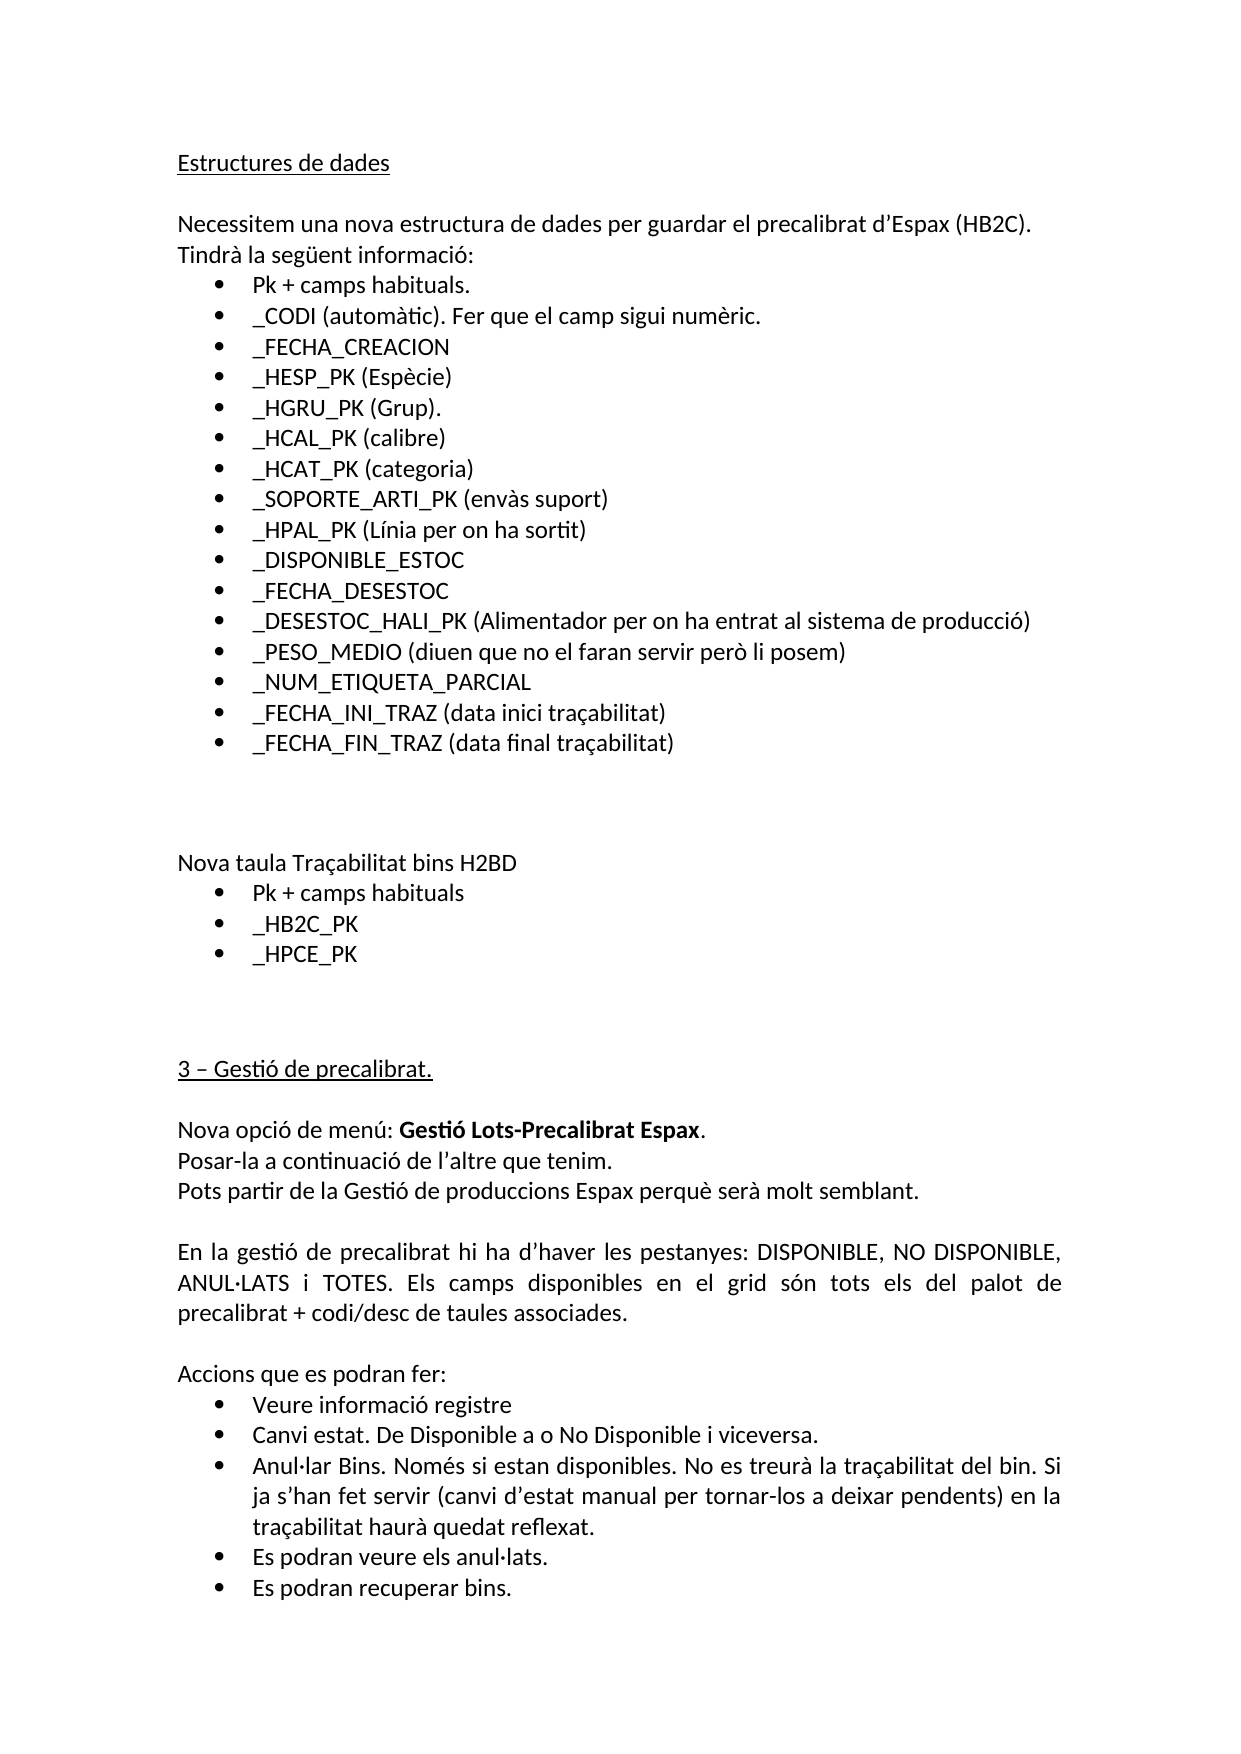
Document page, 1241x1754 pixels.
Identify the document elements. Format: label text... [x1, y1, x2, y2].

list _HCAT_PK (categoria) [215, 453, 1063, 483]
list Veure informació registre [215, 1389, 1063, 1419]
list _HPCE_PK [215, 939, 1063, 969]
list _HPAL_PK (Línia per on ha sortit) [215, 514, 1063, 544]
list _HESP_PK (Espècie) [215, 361, 1063, 392]
text Tindrà la següent informació: [177, 239, 1063, 270]
list _SOPORTE_ARTI_PK (envàs suport) [215, 483, 1063, 514]
text Nova opció de menú: Gestió Lots-Precalibrat Espax. [177, 1114, 1063, 1145]
list _DISPONIBLE_ESTOC [215, 544, 1063, 575]
list _DESESTOC_HALI_PK (Alimentador per on ha entrat al sistema de producció) [215, 605, 1063, 636]
text Necessitem una nova estructura de dades per guardar el precalibrat d’Espax (HB2C). [177, 209, 1063, 239]
text Estructures de dades [177, 148, 1063, 178]
list _CODI (automàtic). Fer que el camp sigui numèric. [215, 300, 1063, 331]
list _FECHA_FIN_TRAZ (data final traçabilitat) [215, 727, 1063, 758]
list _NUM_ETIQUETA_PARCIAL [215, 666, 1063, 697]
list Canvi estat. De Disponible a o No Disponible i viceversa. [215, 1419, 1063, 1450]
list _HGRU_PK (Grup). [215, 392, 1063, 422]
list _FECHA_CREACION [215, 331, 1063, 361]
list Es podran recuperar bins. [215, 1572, 1063, 1603]
text En la gestió de precalibrat hi ha d’haver les pestanyes: DISPONIBLE, NO DISPONIBLE, ANUL·LATS i TOTES. Els camps disponibles en el grid són tots els del palot de precalibrat + codi/desc de taules associades. [177, 1236, 1063, 1328]
list Pk + camps habituals. [215, 270, 1063, 300]
text Pots partir de la Gestió de produccions Espax perquè serà molt semblant. [177, 1175, 1063, 1206]
list _FECHA_INI_TRAZ (data inici traçabilitat) [215, 697, 1063, 727]
list _HCAL_PK (calibre) [215, 422, 1063, 453]
list _FECHA_DESESTOC [215, 575, 1063, 605]
list Anul·lar Bins. Només si estan disponibles. No es treurà la traçabilitat del bin. Si ja s’han fet servir (canvi d’estat manual per tornar-los a deixar pendents) en la traçabilitat haurà quedat reflexat. [215, 1450, 1063, 1542]
text Nova taula Traçabilitat bins H2BD [177, 847, 1063, 878]
text Accions que es podran fer: [177, 1358, 1063, 1389]
text 3 – Gestió de precalibrat. [177, 1053, 1063, 1084]
list Es podran veure els anul·lats. [215, 1542, 1063, 1572]
list Pk + camps habituals [215, 878, 1063, 908]
text Posar-la a continuació de l’altre que tenim. [177, 1145, 1063, 1175]
list _PESO_MEDIO (diuen que no el faran servir però li posem) [215, 636, 1063, 666]
list _HB2C_PK [215, 908, 1063, 939]
